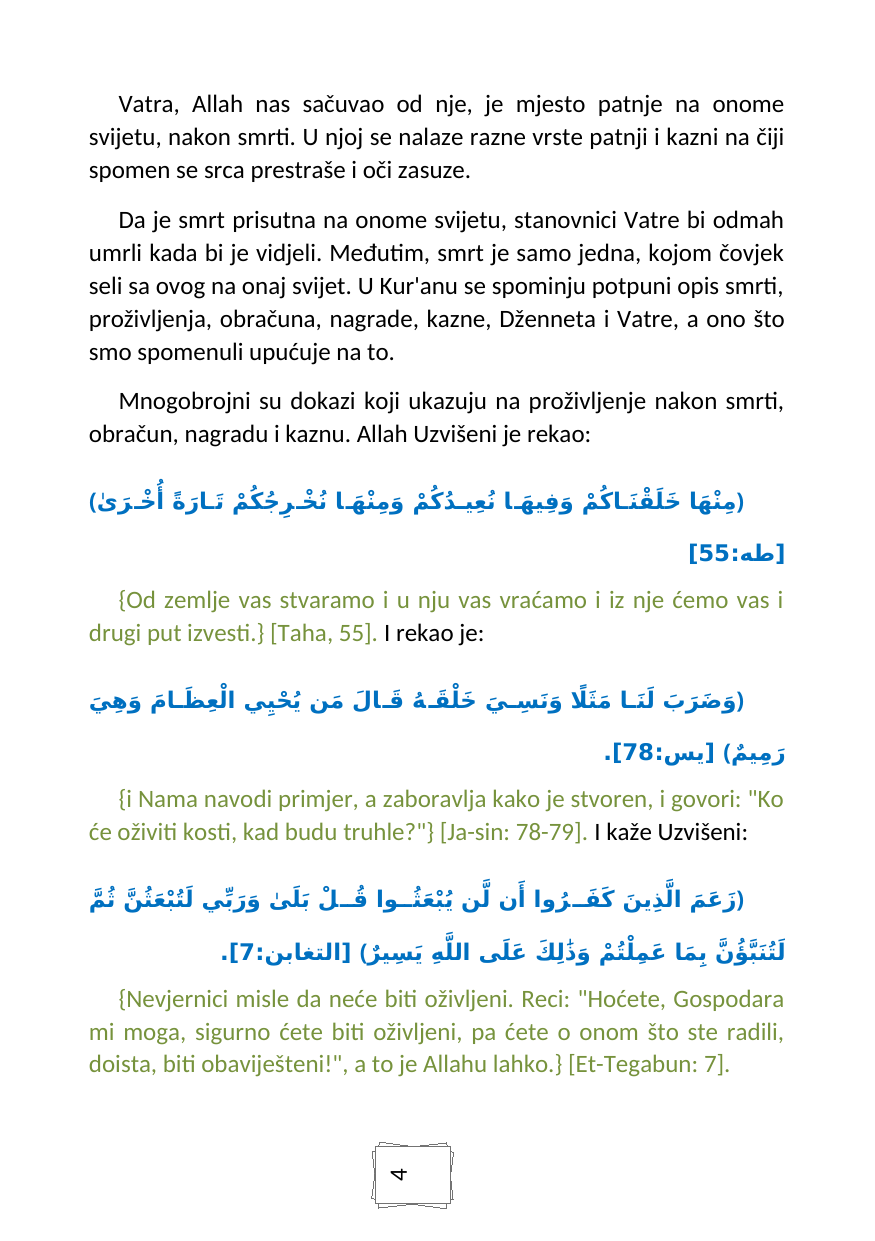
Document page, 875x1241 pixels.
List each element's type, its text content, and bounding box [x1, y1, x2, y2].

text Vatra, Allah nas sačuvao od nje, je mjesto patnje na onome svijetu, nakon smrti. U njoj se nalaze razne vrste patnji i kazni na čiji spomen se srca prestraše i oči zasuze. [89, 89, 785, 185]
text {i Nama navodi primjer, a zaboravlja kako je stvoren, i govori: "Ko će oživiti kosti, kad budu truhle?"} [Ja-sin: 78-79]. I kaže Uzvišeni: [89, 784, 785, 847]
text {Nevjernici misle da neće biti oživljeni. Reci: "Hoćete, Gospodara mi moga, sigurno ćete biti oživljeni, pa ćete o onom što ste radili, doista, biti obaviješteni!", a to je Allahu lahko.} [Et-Tegabun: 7]. [89, 983, 785, 1079]
text Da je smrt prisutna na onome svijetu, stanovnici Vatre bi odmah umrli kada bi je vidjeli. Međutim, smrt je samo jedna, kojom čovjek seli sa ovog na onaj svijet. U Kur'anu se spominju potpuni opis smrti, proživljenja, obračuna, nagrade, kazne, Dženneta i Vatre, a ono što smo spomenuli upućuje na to. [89, 204, 785, 366]
text ﴿زَعَمَ الَّذِينَ كَفَرُوا أَن لَّن يُبْعَثُوا قُلْ بَلَىٰ وَرَبِّي لَتُبْعَثُنَّ ثُمَّ لَتُنَبَّؤُنَّ بِمَا عَمِلْتُمْ وَذَٰلِكَ عَلَى اللَّهِ يَسِيرٌ﴾ [التغابن:7]. [89, 866, 785, 970]
text {Od zemlje vas stvaramo i u nju vas vraćamo i iz nje ćemo vas i drugi put izvesti.} [Taha, 55]. I rekao je: [89, 584, 785, 648]
text Mnogobrojni su dokazi koji ukazuju na proživljenje nakon smrti, obračun, nagradu i kaznu. Allah Uzvišeni je rekao: [89, 385, 785, 449]
text ﴿مِنْهَا خَلَقْنَاكُمْ وَفِيهَا نُعِيدُكُمْ وَمِنْهَا نُخْرِجُكُمْ تَارَةً أُخْرَىٰ﴾ [طه:55] [89, 468, 785, 572]
text ﴿وَضَرَبَ لَنَا مَثَلًا وَنَسِيَ خَلْقَهُ قَالَ مَن يُحْيِي الْعِظَامَ وَهِيَ رَمِيمٌ﴾ [يس:78]. [89, 667, 785, 771]
